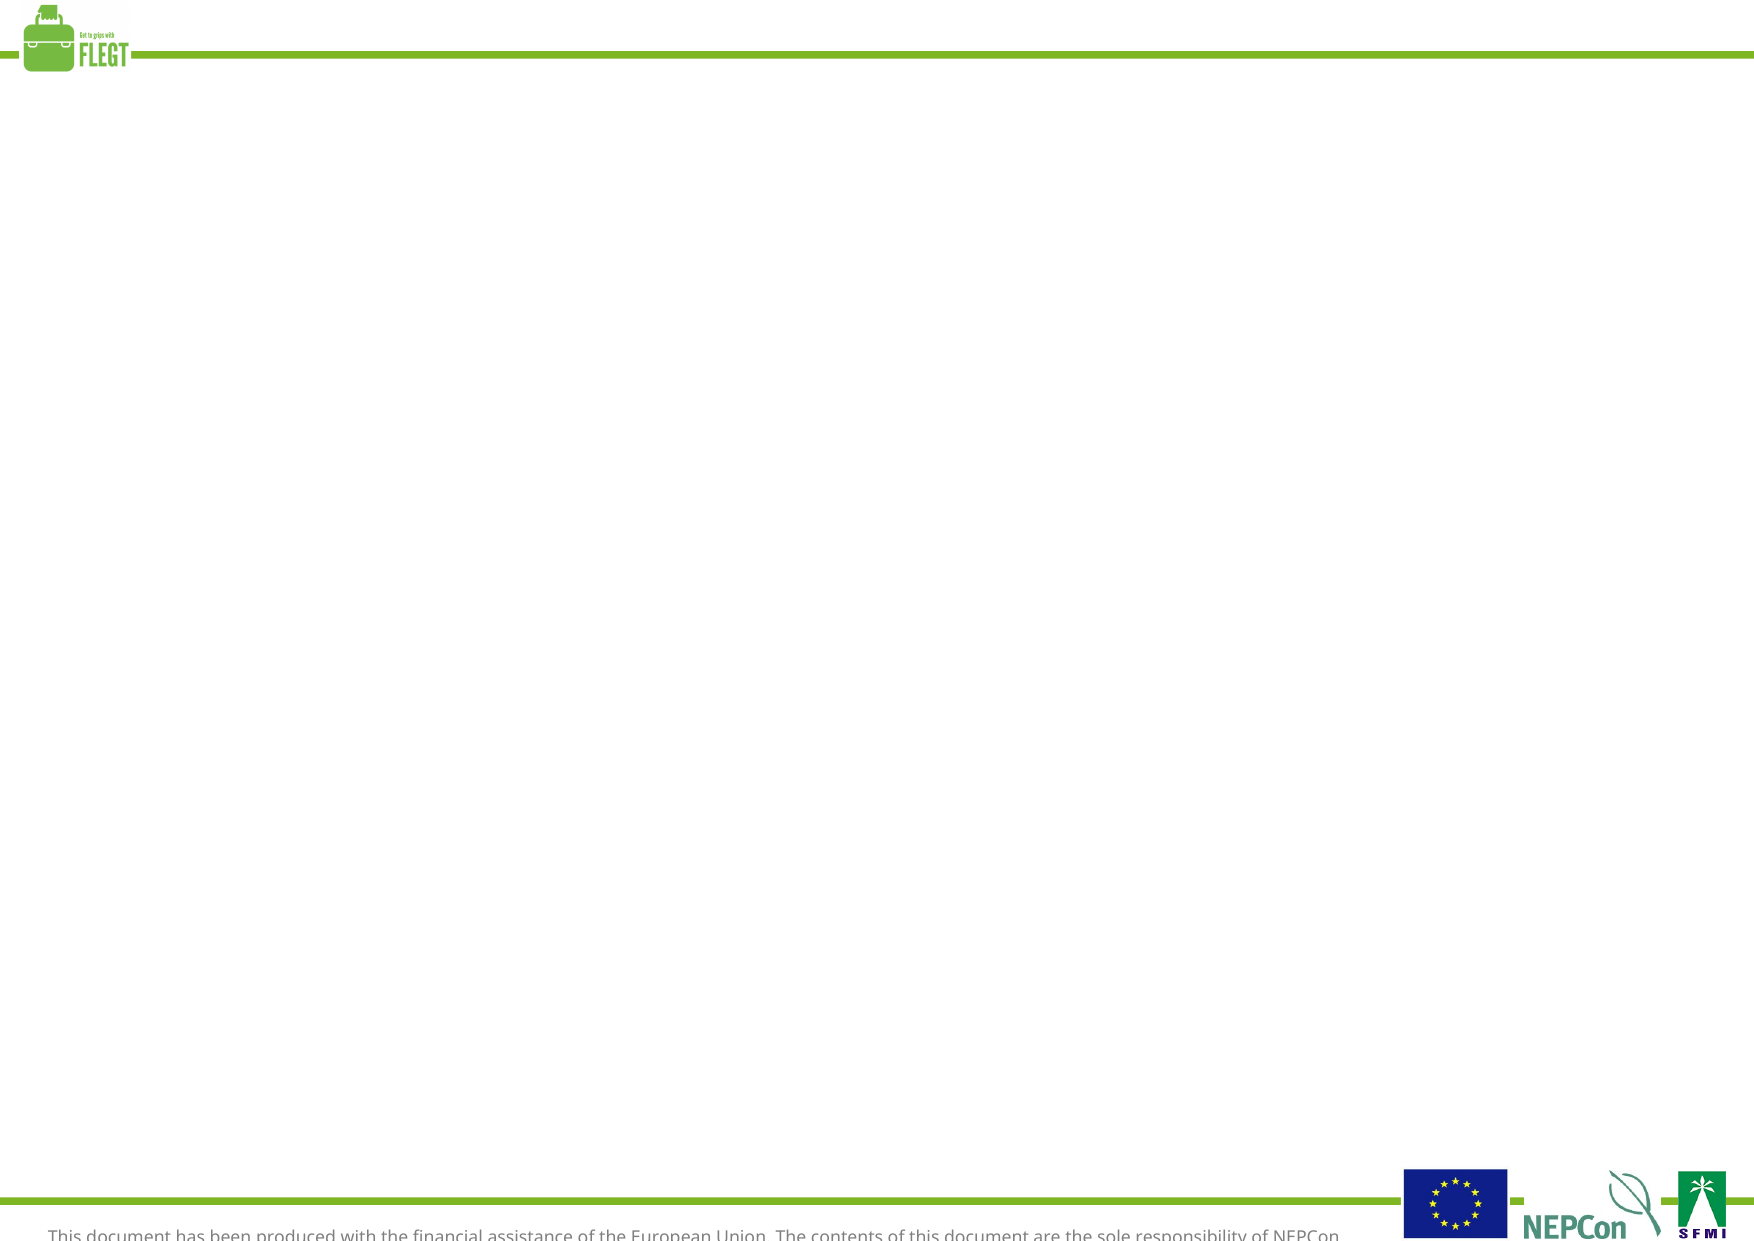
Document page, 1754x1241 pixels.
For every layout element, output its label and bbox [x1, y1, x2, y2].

picture [18, 0, 132, 72]
